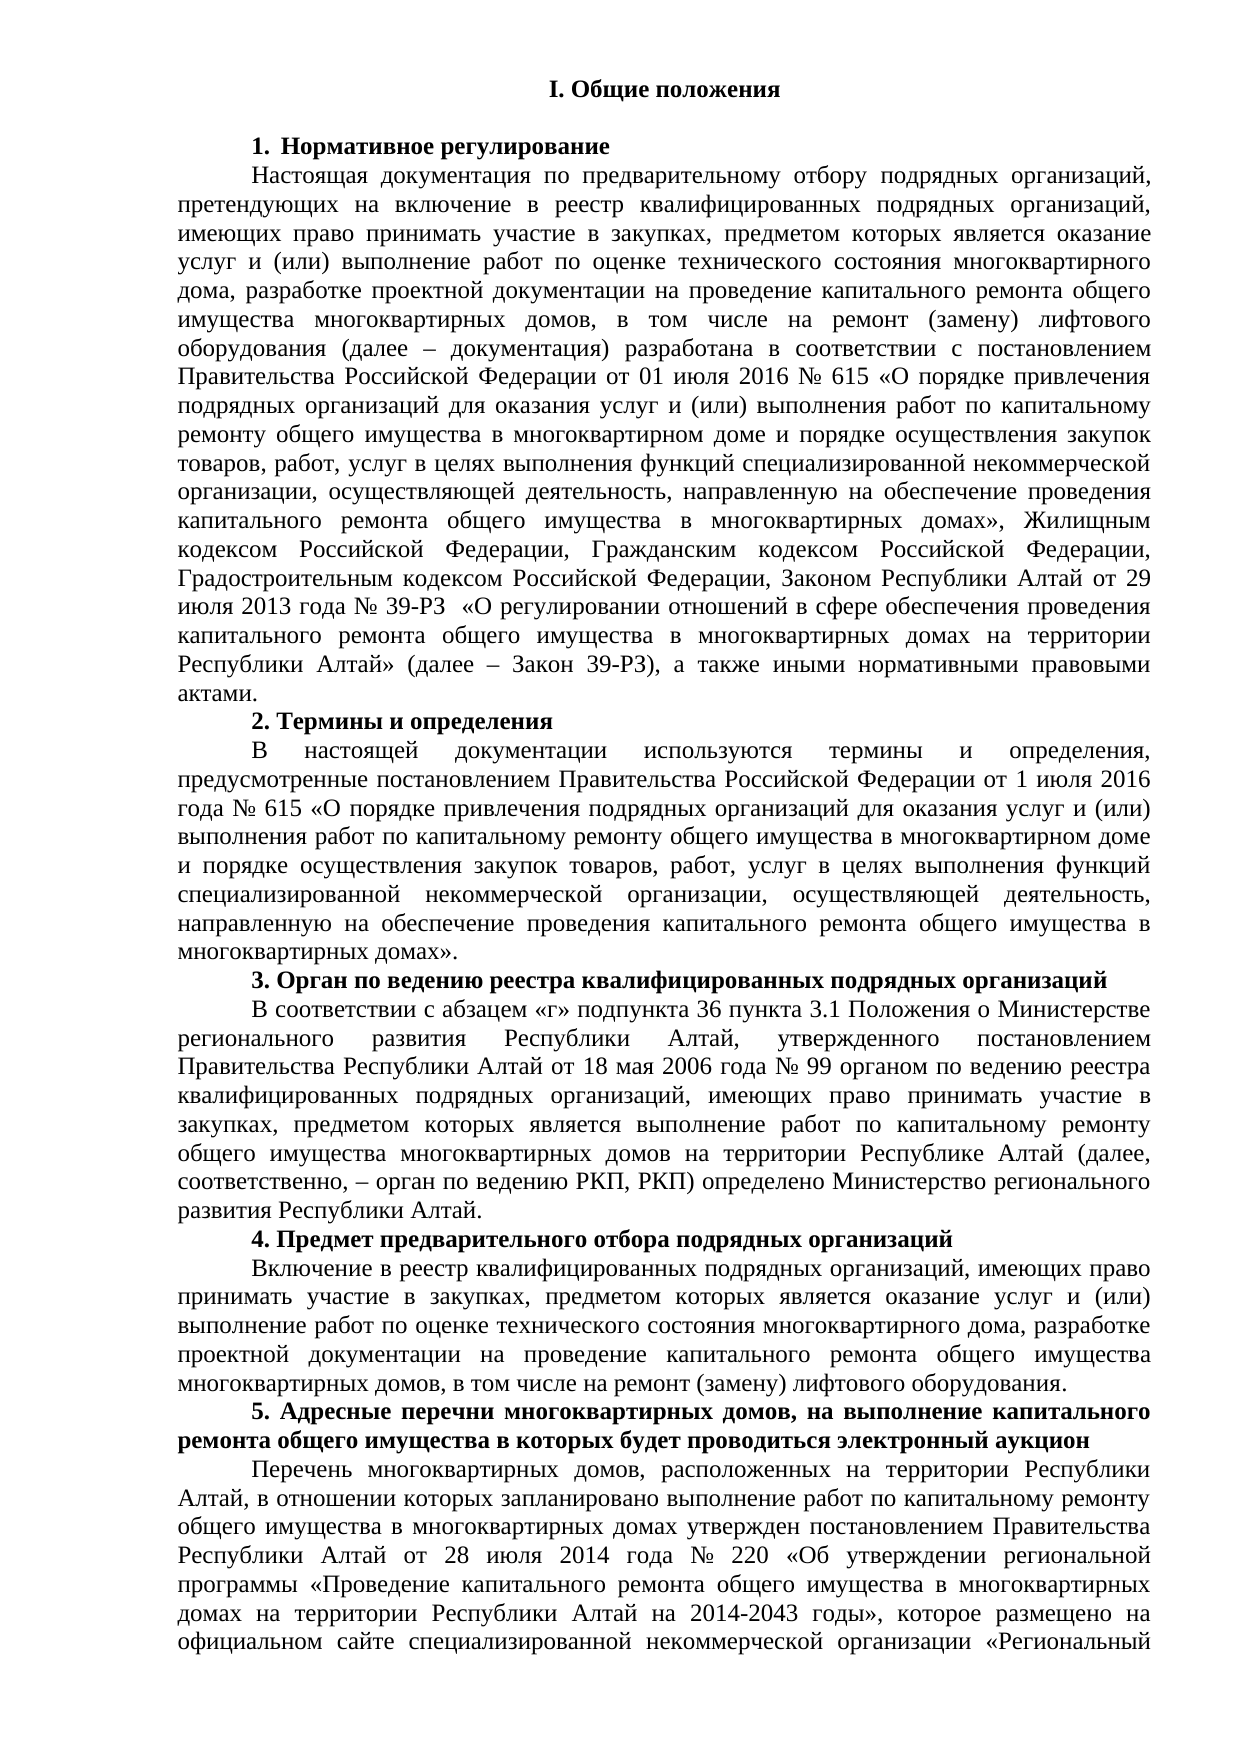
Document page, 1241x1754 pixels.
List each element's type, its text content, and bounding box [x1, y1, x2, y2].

text I. Общие положения [177, 74, 1152, 103]
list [177, 1454, 1151, 1655]
text В настоящей документации используются термины и определения, предусмотренные постановлением Правительства Российской Федерации от 1 июля 2016 года № 615 «О порядке привлечения подрядных организаций для оказания услуг и (или) выполнения работ по капитальному ремонту общего имущества в многоквартирном доме и порядке осуществления закупок товаров, работ, услуг в целях выполнения функций специализированной некоммерческой организации, осуществляющей деятельность, направленную на обеспечение проведения капитального ремонта общего имущества в многоквартирных домах». [177, 735, 1152, 965]
text 4. Предмет предварительного отбора подрядных организаций [177, 1224, 1152, 1253]
text 3. Орган по ведению реестра квалифицированных подрядных организаций [177, 965, 1152, 994]
list 5. Адресные перечни многоквартирных домов, на выполнение капитального ремонта общего имущества в которых будет проводиться электронный аукцион [177, 1396, 1151, 1454]
text 1. Нормативное регулирование [177, 131, 1152, 160]
text 2. Термины и определения [177, 706, 1152, 735]
text В соответствии с абзацем «г» подпункта 36 пункта 3.1 Положения о Министерстве регионального развития Республики Алтай, утвержденного постановлением Правительства Республики Алтай от 18 мая 2006 года № 99 органом по ведению реестра квалифицированных подрядных организаций, имеющих право принимать участие в закупках, предметом которых является выполнение работ по капитальному ремонту общего имущества многоквартирных домов на территории Республике Алтай (далее, соответственно, – орган по ведению РКП, РКП) определено Министерство регионального развития Республики Алтай. [177, 994, 1152, 1224]
text Включение в реестр квалифицированных подрядных организаций, имеющих право принимать участие в закупках, предметом которых является оказание услуг и (или) выполнение работ по оценке технического состояния многоквартирного дома, разработке проектной документации на проведение капитального ремонта общего имущества многоквартирных домов, в том числе на ремонт (замену) лифтового оборудования. [177, 1253, 1152, 1396]
text Настоящая документация по предварительному отбору подрядных организаций, претендующих на включение в реестр квалифицированных подрядных организаций, имеющих право принимать участие в закупках, предметом которых является оказание услуг и (или) выполнение работ по оценке технического состояния многоквартирного дома, разработке проектной документации на проведение капитального ремонта общего имущества многоквартирных домов, в том числе на ремонт (замену) лифтового оборудования (далее – документация) разработана в соответствии с постановлением Правительства Российской Федерации от 01 июля 2016 № 615 «О порядке привлечения подрядных организаций для оказания услуг и (или) выполнения работ по капитальному ремонту общего имущества в многоквартирном доме и порядке осуществления закупок товаров, работ, услуг в целях выполнения функций специализированной некоммерческой организации, осуществляющей деятельность, направленную на обеспечение проведения капитального ремонта общего имущества в многоквартирных домах», Жилищным кодексом Российской Федерации, Гражданским кодексом Российской Федерации, Градостроительным кодексом Российской Федерации, Законом Республики Алтай от 29 июля 2013 года № 39-РЗ «О регулировании отношений в сфере обеспечения проведения капитального ремонта общего имущества в многоквартирных домах на территории Республики Алтай» (далее – Закон 39-РЗ), а также иными нормативными правовыми актами. [177, 160, 1152, 706]
